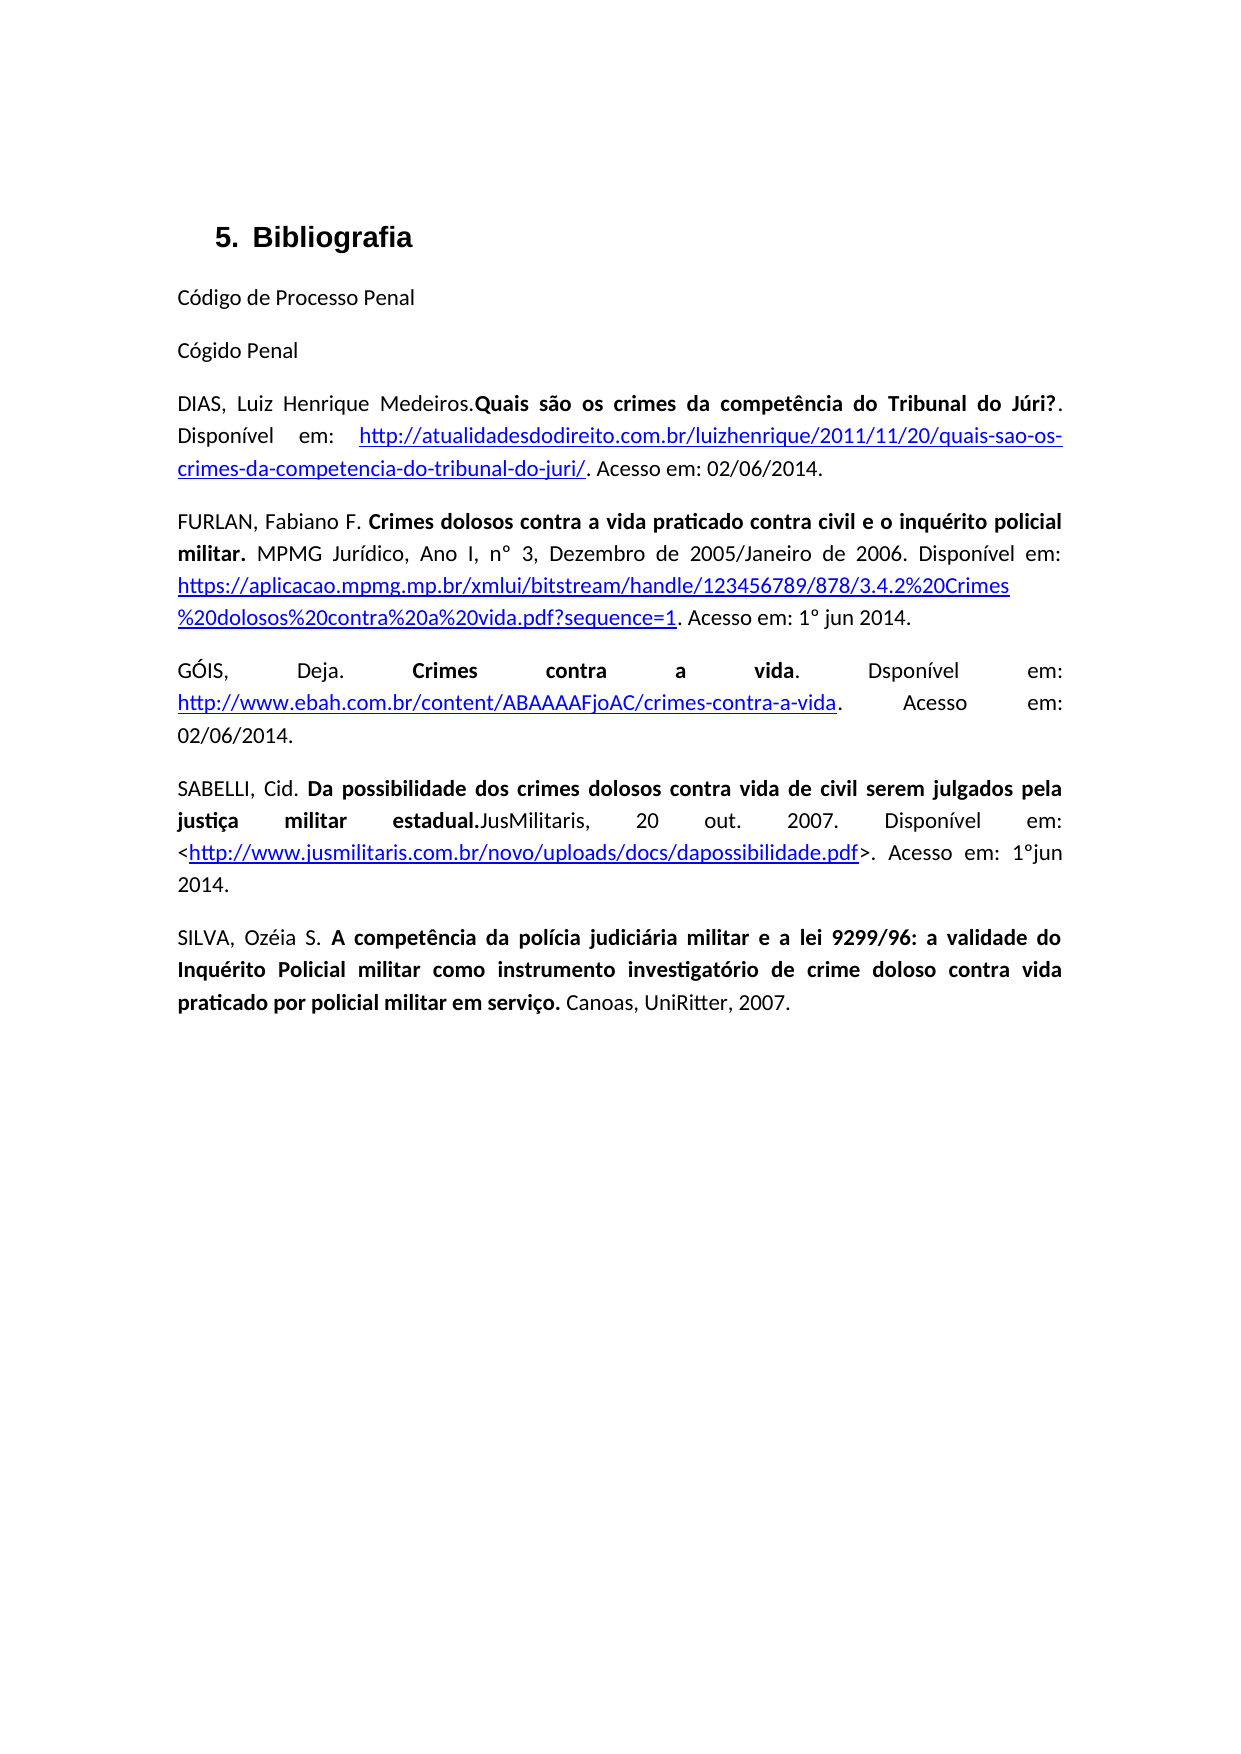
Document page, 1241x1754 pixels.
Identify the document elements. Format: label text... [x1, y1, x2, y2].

text SILVA, Ozéia S. A competência da polícia judiciária militar e a lei 9299/96: a validade do Inquérito Policial militar como instrumento investigatório de crime doloso contra vida praticado por policial militar em serviço. Canoas, UniRitter, 2007. [177, 923, 1063, 1016]
text DIAS, Luiz Henrique Medeiros.Quais são os crimes da competência do Tribunal do Júri?. Disponível em: http://atualidadesdodireito.com.br/luizhenrique/2011/11/20/quais-sao-os-crimes-da-competencia-do-tribunal-do-juri/. Acesso em: 02/06/2014. [177, 389, 1063, 482]
text Cógido Penal [177, 336, 1063, 364]
text SABELLI, Cid. Da possibilidade dos crimes dolosos contra vida de civil serem julgados pela justiça militar estadual.JusMilitaris, 20 out. 2007. Disponível em: <http://www.jusmilitaris.com.br/novo/uploads/docs/dapossibilidade.pdf>. Acesso em: 1ºjun 2014. [177, 774, 1063, 898]
subtitle Bibliografia [215, 221, 1063, 254]
text GÓIS, Deja. Crimes contra a vida. Dsponível em: http://www.ebah.com.br/content/ABAAAAFjoAC/crimes-contra-a-vida. Acesso em: 02/06/2014. [177, 656, 1063, 749]
text Código de Processo Penal [177, 283, 1063, 311]
text FURLAN, Fabiano F. Crimes dolosos contra a vida praticado contra civil e o inquérito policial militar. MPMG Jurídico, Ano I, nº 3, Dezembro de 2005/Janeiro de 2006. Disponível em: https://aplicacao.mpmg.mp.br/xmlui/bitstream/handle/123456789/878/3.4.2%20Crimes%20dolosos%20contra%20a%20vida.pdf?sequence=1. Acesso em: 1º jun 2014. [177, 507, 1063, 631]
